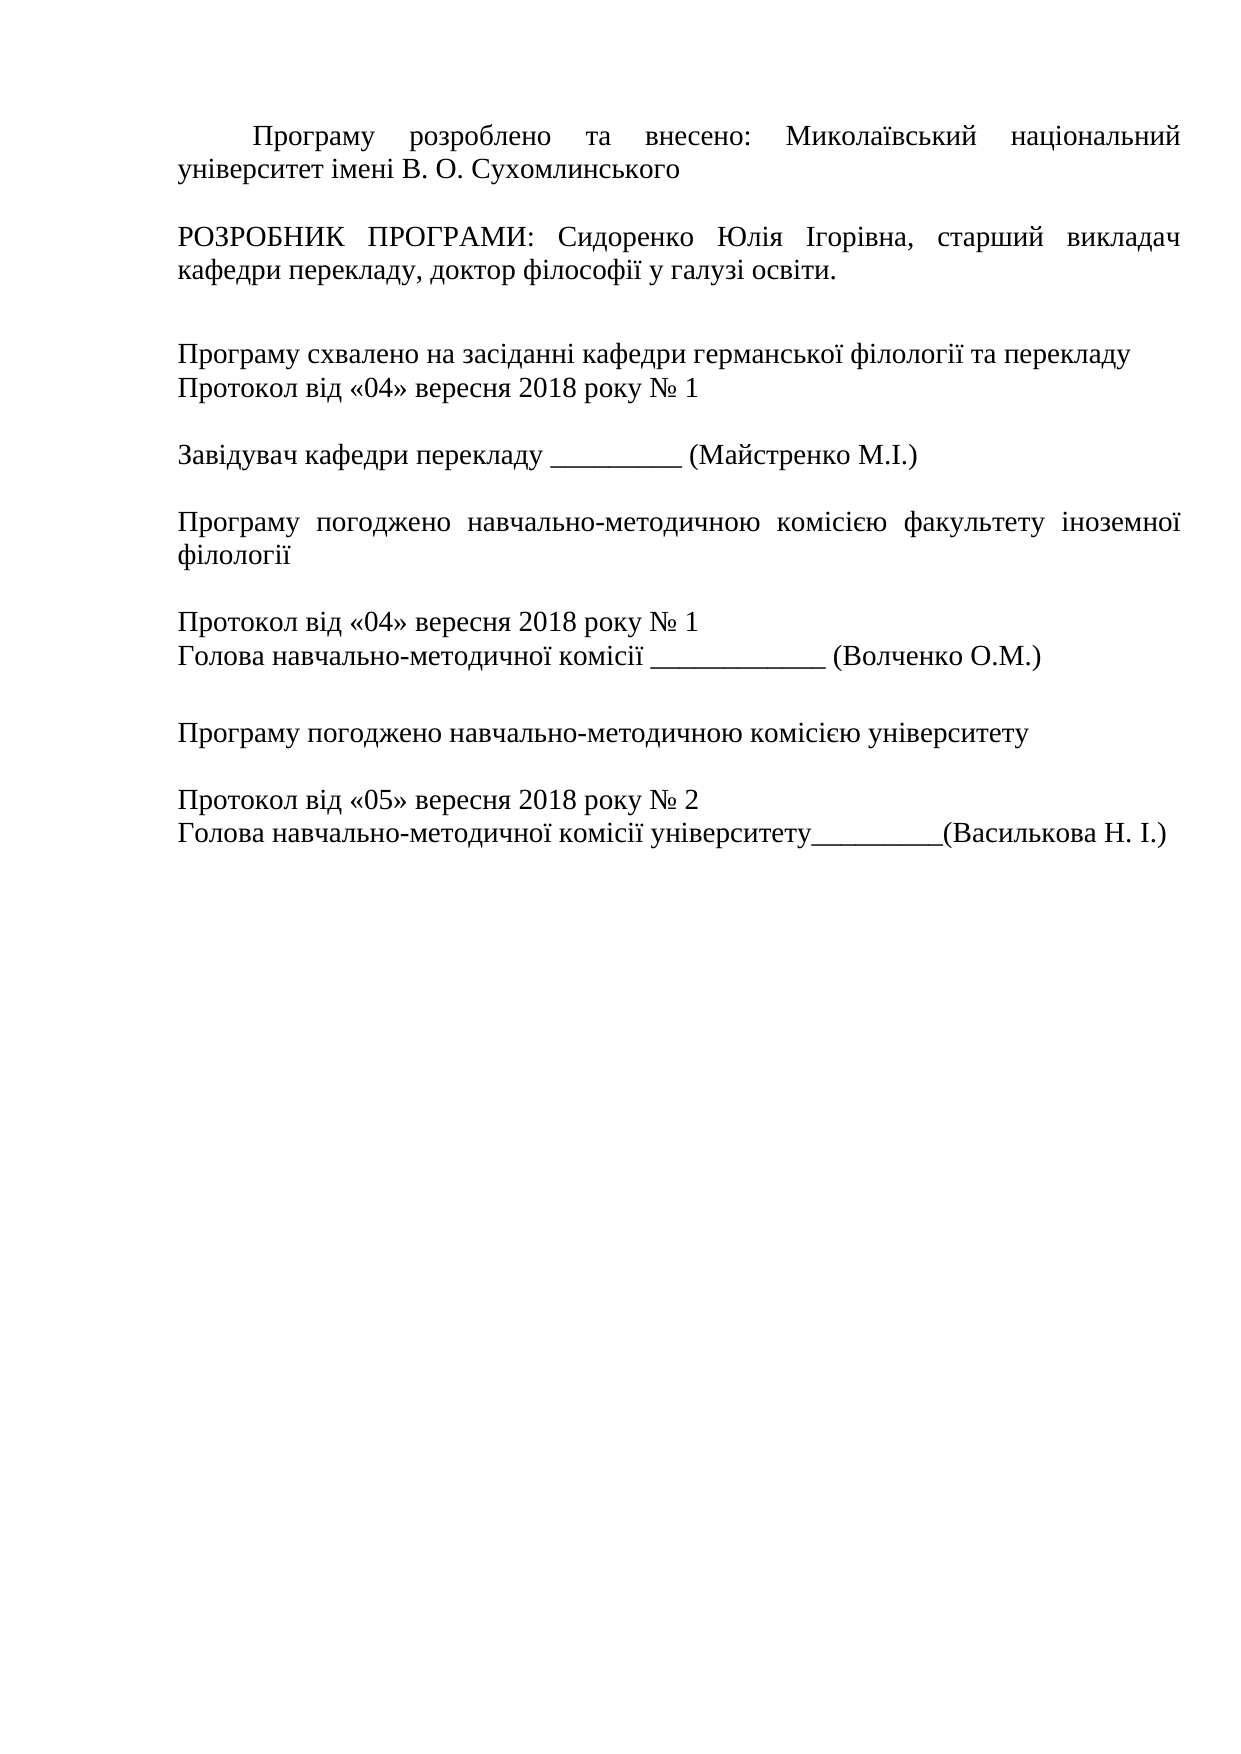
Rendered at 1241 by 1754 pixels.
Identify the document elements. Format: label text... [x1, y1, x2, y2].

text Протокол від «04» вересня 2018 року № 1 [177, 370, 1181, 403]
text Протокол від «05» вересня 2018 року № 2 [177, 782, 1181, 815]
text Голова навчально-методичної комісії університету_________(Василькова Н. І.) [177, 815, 1181, 849]
text Завідувач кафедри перекладу _________ (Майстренко М.І.) [177, 437, 1181, 470]
text Голова навчально-методичної комісії ____________ (Волченко О.М.) [177, 638, 1181, 672]
text Протокол від «04» вересня 2018 року № 1 [177, 604, 1181, 638]
text РОЗРОБНИК ПРОГРАМИ: Сидоренко Юлія Ігорівна, старший викладач кафедри перекладу, доктор філософії у галузі освіти. [177, 219, 1181, 286]
text Програму схвалено на засіданні кафедри германської філології та перекладу [177, 336, 1181, 370]
text Програму погоджено навчально-методичною комісією університету [177, 715, 1181, 748]
text Програму розроблено та внесено: Миколаївський національний університет імені В. О. Сухомлинського [177, 118, 1181, 185]
text Програму погоджено навчально-методичною комісією факультету іноземної філології [177, 504, 1181, 571]
